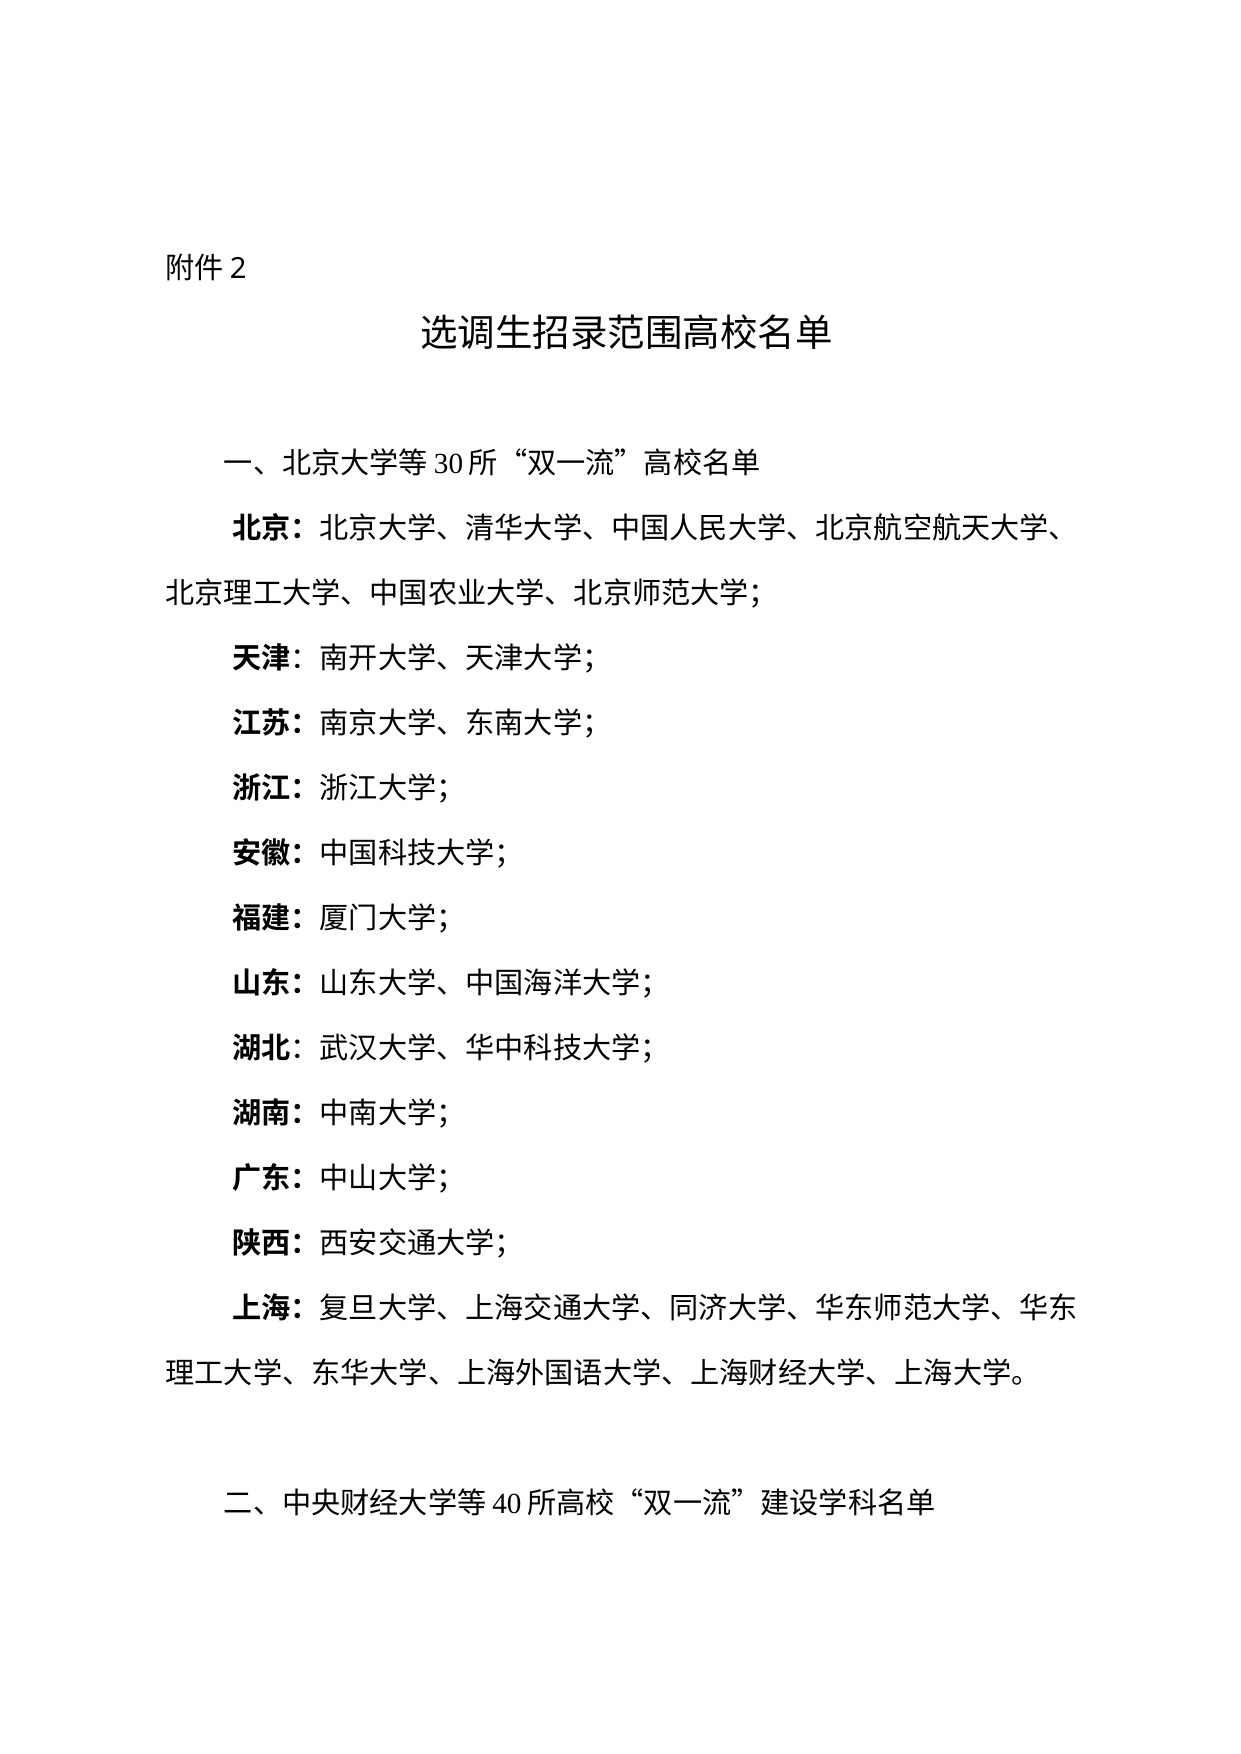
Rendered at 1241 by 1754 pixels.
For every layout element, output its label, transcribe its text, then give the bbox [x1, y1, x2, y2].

text 天津：南开大学、天津大学； [165, 623, 1087, 688]
text 山东：山东大学、中国海洋大学； [165, 948, 1087, 1013]
text 湖南：中南大学； [165, 1078, 1087, 1143]
text 福建：厦门大学； [165, 883, 1087, 948]
text 附件2 [165, 233, 1087, 298]
text 选调生招录范围高校名单 [165, 298, 1087, 363]
text 北京：北京大学、清华大学、中国人民大学、北京航空航天大学、北京理工大学、中国农业大学、北京师范大学； [165, 493, 1087, 623]
text 安徽：中国科技大学； [165, 818, 1087, 883]
text 上海：复旦大学、上海交通大学、同济大学、华东师范大学、华东理工大学、东华大学、上海外国语大学、上海财经大学、上海大学。 [165, 1273, 1087, 1403]
text 浙江：浙江大学； [165, 753, 1087, 818]
text 广东：中山大学； [165, 1143, 1087, 1208]
text 二、中央财经大学等40所高校“双一流”建设学科名单 [165, 1468, 1087, 1533]
text 陕西：西安交通大学； [165, 1208, 1087, 1273]
text 江苏：南京大学、东南大学； [165, 688, 1087, 753]
text 一、北京大学等30所“双一流”高校名单 [165, 428, 1087, 493]
text 湖北：武汉大学、华中科技大学； [165, 1013, 1087, 1078]
